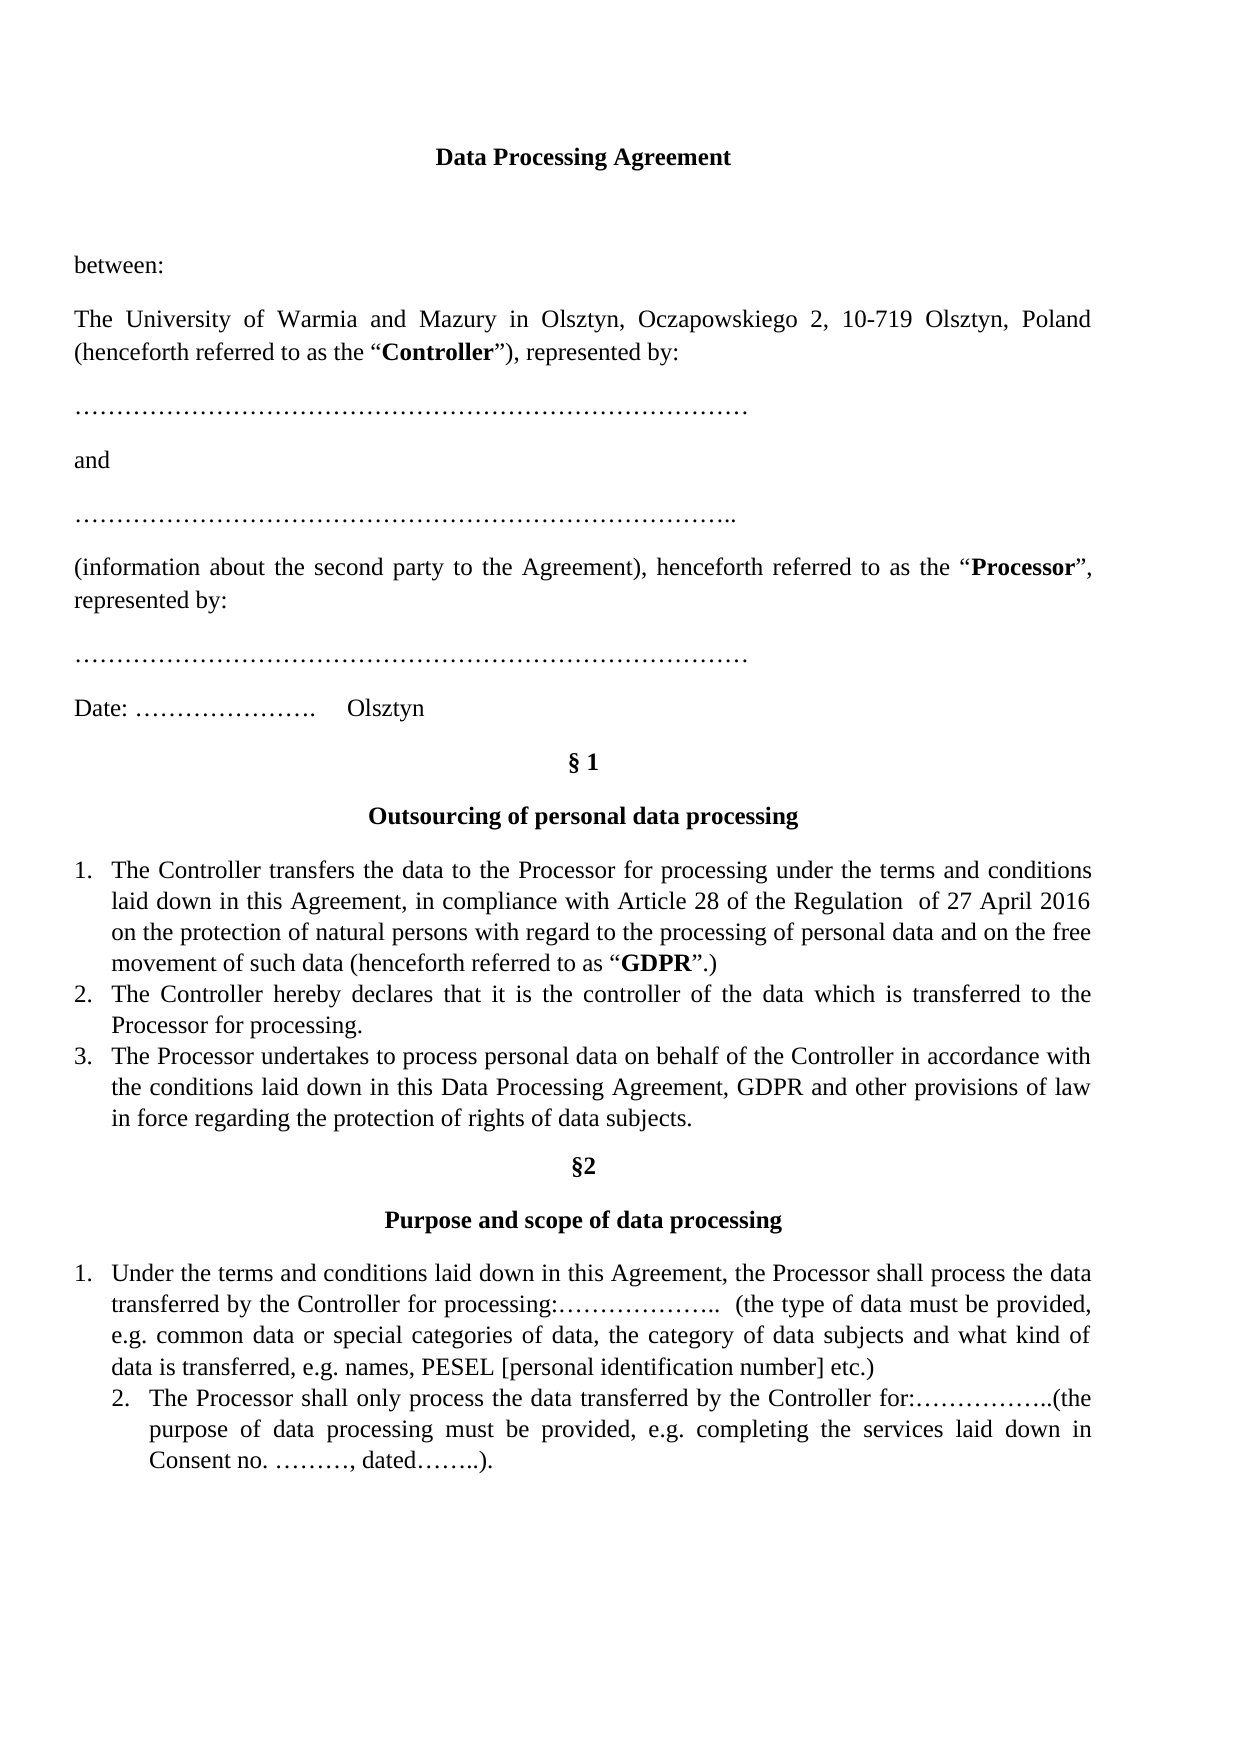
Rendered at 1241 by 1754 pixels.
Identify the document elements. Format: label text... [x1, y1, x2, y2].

list The Controller hereby declares that it is the controller of the data which is transferred to the Processor for processing. [74, 979, 1092, 1039]
text ……………………………………………………………………… [74, 391, 1092, 420]
text Purpose and scope of data processing [74, 1205, 1092, 1233]
text Outsourcing of personal data processing [74, 801, 1092, 830]
list The Processor shall only process the data transferred by the Controller for:……………..(the purpose of data processing must be provided, e.g. completing the services laid down in Consent no. ………, dated……..). [111, 1383, 1092, 1473]
list The Controller transfers the data to the Processor for processing under the terms and conditions laid down in this Agreement, in compliance with Article 28 of the Regulation of 27 April 2016 on the protection of natural persons with regard to the processing of personal data and on the free movement of such data (henceforth referred to as “GDPR”.) [74, 855, 1092, 977]
text Data Processing Agreement [74, 142, 1092, 171]
text (information about the second party to the Agreement), henceforth referred to as the “Processor”, represented by: [74, 552, 1092, 614]
text § 1 [74, 747, 1092, 776]
list The Processor undertakes to process personal data on behalf of the Controller in accordance with the conditions laid down in this Data Processing Agreement, GDPR and other provisions of law in force regarding the protection of rights of data subjects. [74, 1041, 1092, 1132]
text ……………………………………………………………………… [74, 639, 1092, 668]
text between: [74, 250, 1092, 279]
text …………………………………………………………………….. [74, 499, 1092, 527]
text Date: …………………. Olsztyn [74, 693, 1092, 722]
list Under the terms and conditions laid down in this Agreement, the Processor shall process the data transferred by the Controller for processing:……………….. (the type of data must be provided, e.g. common data or special categories of data, the category of data subjects and what kind of data is transferred, e.g. names, PESEL [personal identification number] etc.) [74, 1258, 1092, 1380]
text and [74, 445, 1092, 473]
text The University of Warmia and Mazury in Olsztyn, Oczapowskiego 2, 10-719 Olsztyn, Poland (henceforth referred to as the “Controller”), represented by: [74, 304, 1092, 366]
text §2 [74, 1151, 1092, 1179]
